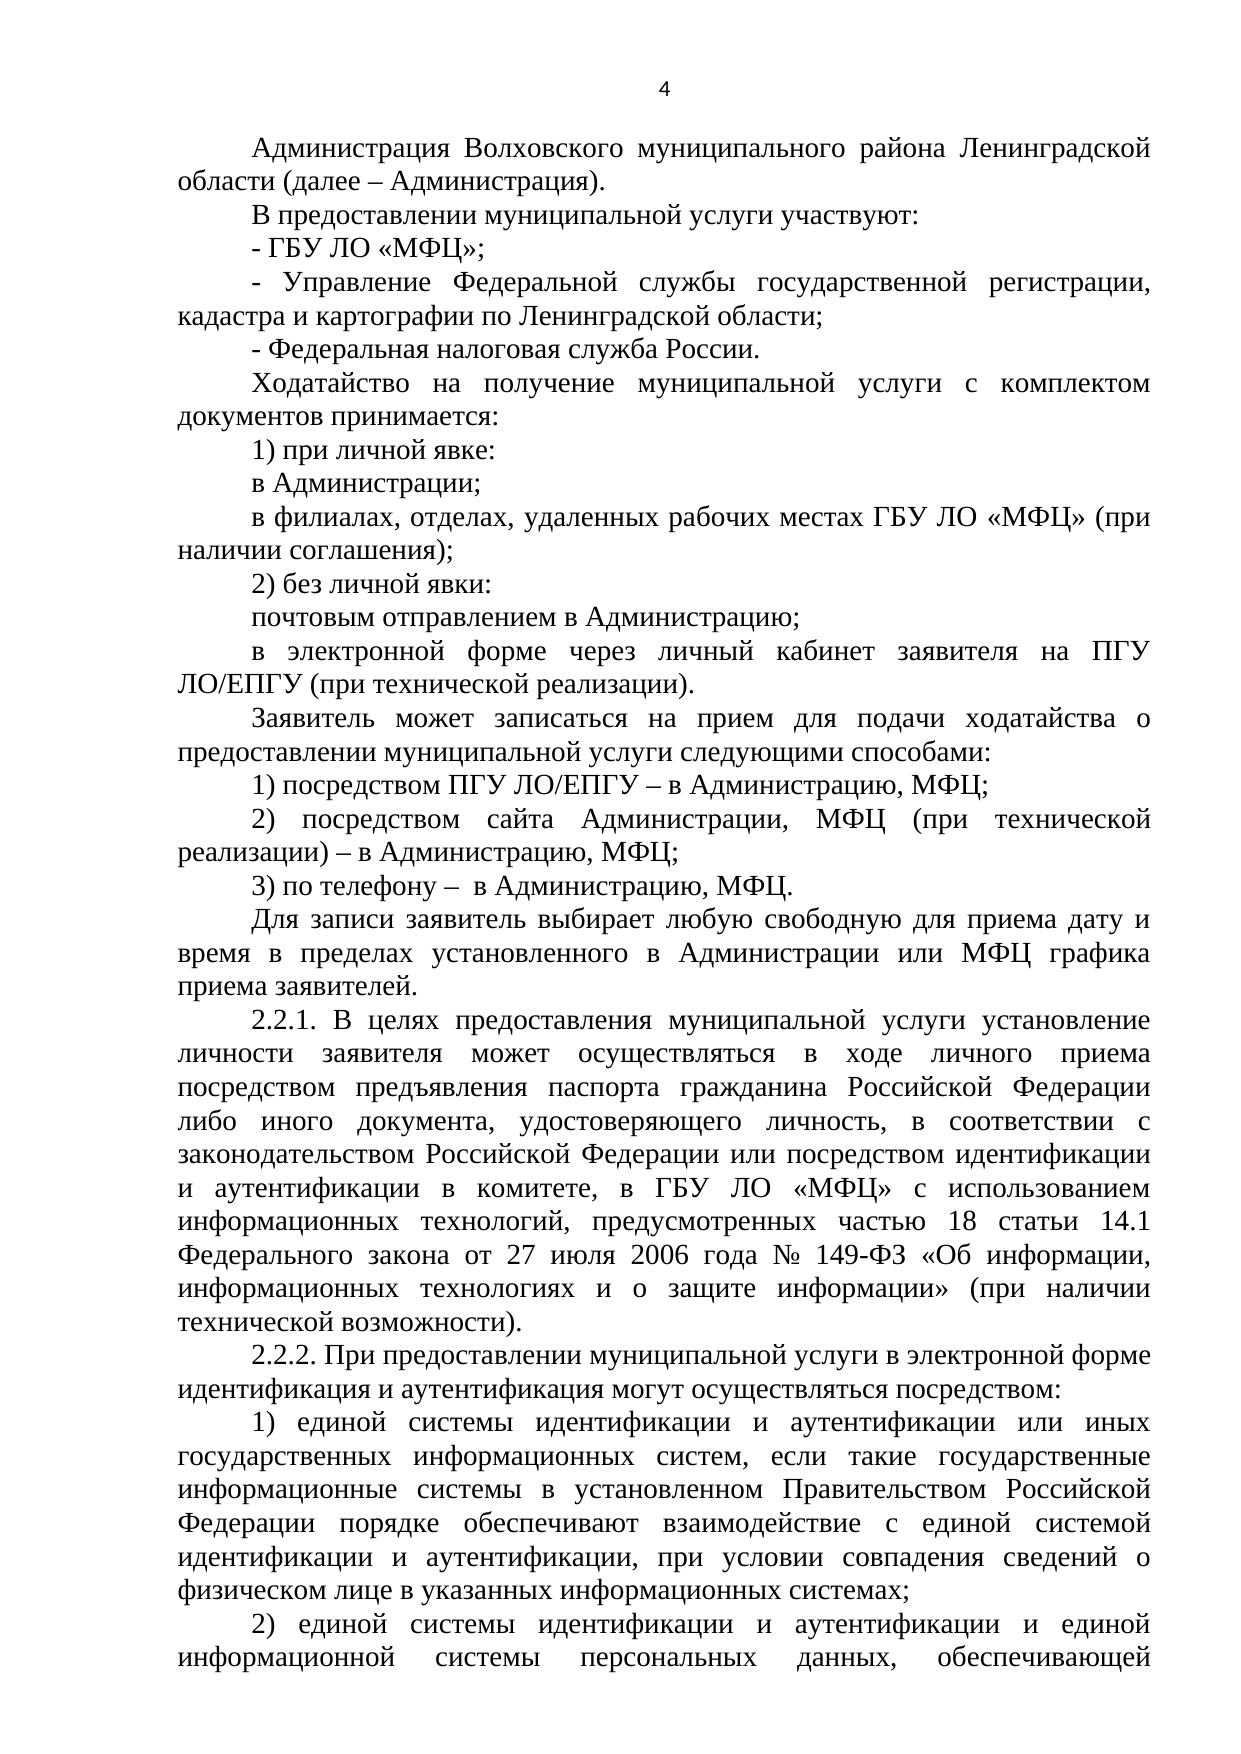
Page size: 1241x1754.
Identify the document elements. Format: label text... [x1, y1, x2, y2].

text почтовым отправлением в Администрацию; [177, 599, 1152, 633]
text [177, 1606, 1152, 1673]
text 2) без личной явки: [177, 566, 1152, 599]
text Администрация Волховского муниципального района Ленинградской области (далее – Администрация). [177, 130, 1152, 197]
text 2.2.2. При предоставлении муниципальной услуги в электронной форме идентификация и аутентификация могут осуществляться посредством: [177, 1337, 1152, 1404]
text 1) при личной явке: [177, 432, 1152, 465]
text 1) посредством ПГУ ЛО/ЕПГУ – в Администрацию, МФЦ; [177, 767, 1152, 801]
text в Администрации; [177, 465, 1152, 499]
text 3) по телефону – в Администрацию, МФЦ. [177, 868, 1152, 901]
text - Федеральная налоговая служба России. [177, 331, 1152, 365]
text Ходатайство на получение муниципальной услуги с комплектом документов принимается: [177, 365, 1152, 432]
text в электронной форме через личный кабинет заявителя на ПГУ ЛО/ЕПГУ (при технической реализации). [177, 633, 1152, 700]
text - ГБУ ЛО «МФЦ»; [177, 231, 1152, 264]
text в филиалах, отделах, удаленных рабочих местах ГБУ ЛО «МФЦ» (при наличии соглашения); [177, 499, 1152, 566]
text 2) посредством сайта Администрации, МФЦ (при технической реализации) – в Администрацию, МФЦ; [177, 801, 1152, 868]
text Заявитель может записаться на прием для подачи ходатайства о предоставлении муниципальной услуги следующими способами: [177, 700, 1152, 767]
text 1) единой системы идентификации и аутентификации или иных государственных информационных систем, если такие государственные информационные системы в установленном Правительством Российской Федерации порядке обеспечивают взаимодействие с единой системой идентификации и аутентификации, при условии совпадения сведений о физическом лице в указанных информационных системах; [177, 1404, 1152, 1606]
text - Управление Федеральной службы государственной регистрации, кадастра и картографии по Ленинградской области; [177, 264, 1152, 331]
text Для записи заявитель выбирает любую свободную для приема дату и время в пределах установленного в Администрации или МФЦ графика приема заявителей. [177, 901, 1152, 1002]
text В предоставлении муниципальной услуги участвуют: [177, 197, 1152, 231]
text 2.2.1. В целях предоставления муниципальной услуги установление личности заявителя может осуществляться в ходе личного приема посредством предъявления паспорта гражданина Российской Федерации либо иного документа, удостоверяющего личность, в соответствии с законодательством Российской Федерации или посредством идентификации и аутентификации в комитете, в ГБУ ЛО «МФЦ» с использованием информационных технологий, предусмотренных частью 18 статьи 14.1 Федерального закона от 27 июля 2006 года № 149-ФЗ «Об информации, информационных технологиях и о защите информации» (при наличии технической возможности). [177, 1002, 1152, 1337]
